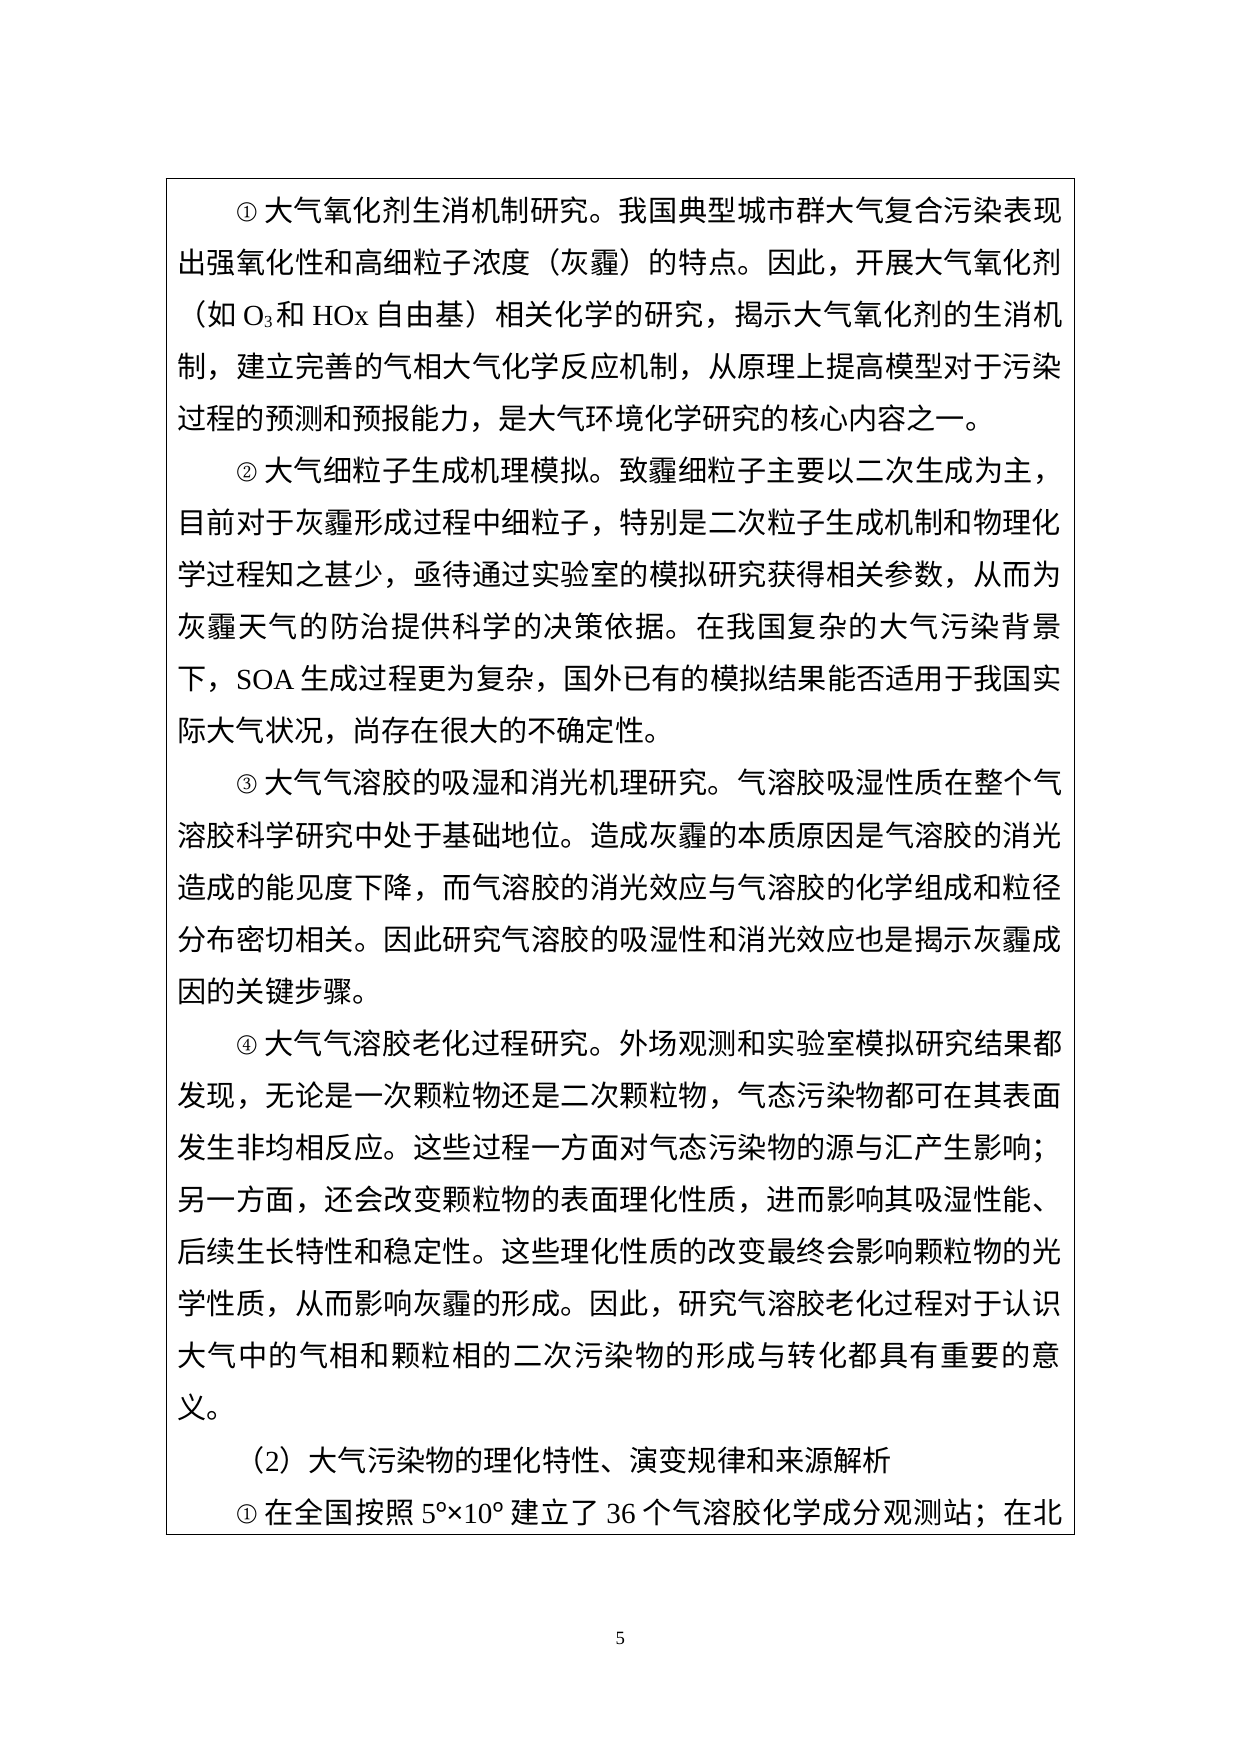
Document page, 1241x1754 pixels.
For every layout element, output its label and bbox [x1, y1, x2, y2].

table_cell [167, 179, 1074, 1533]
